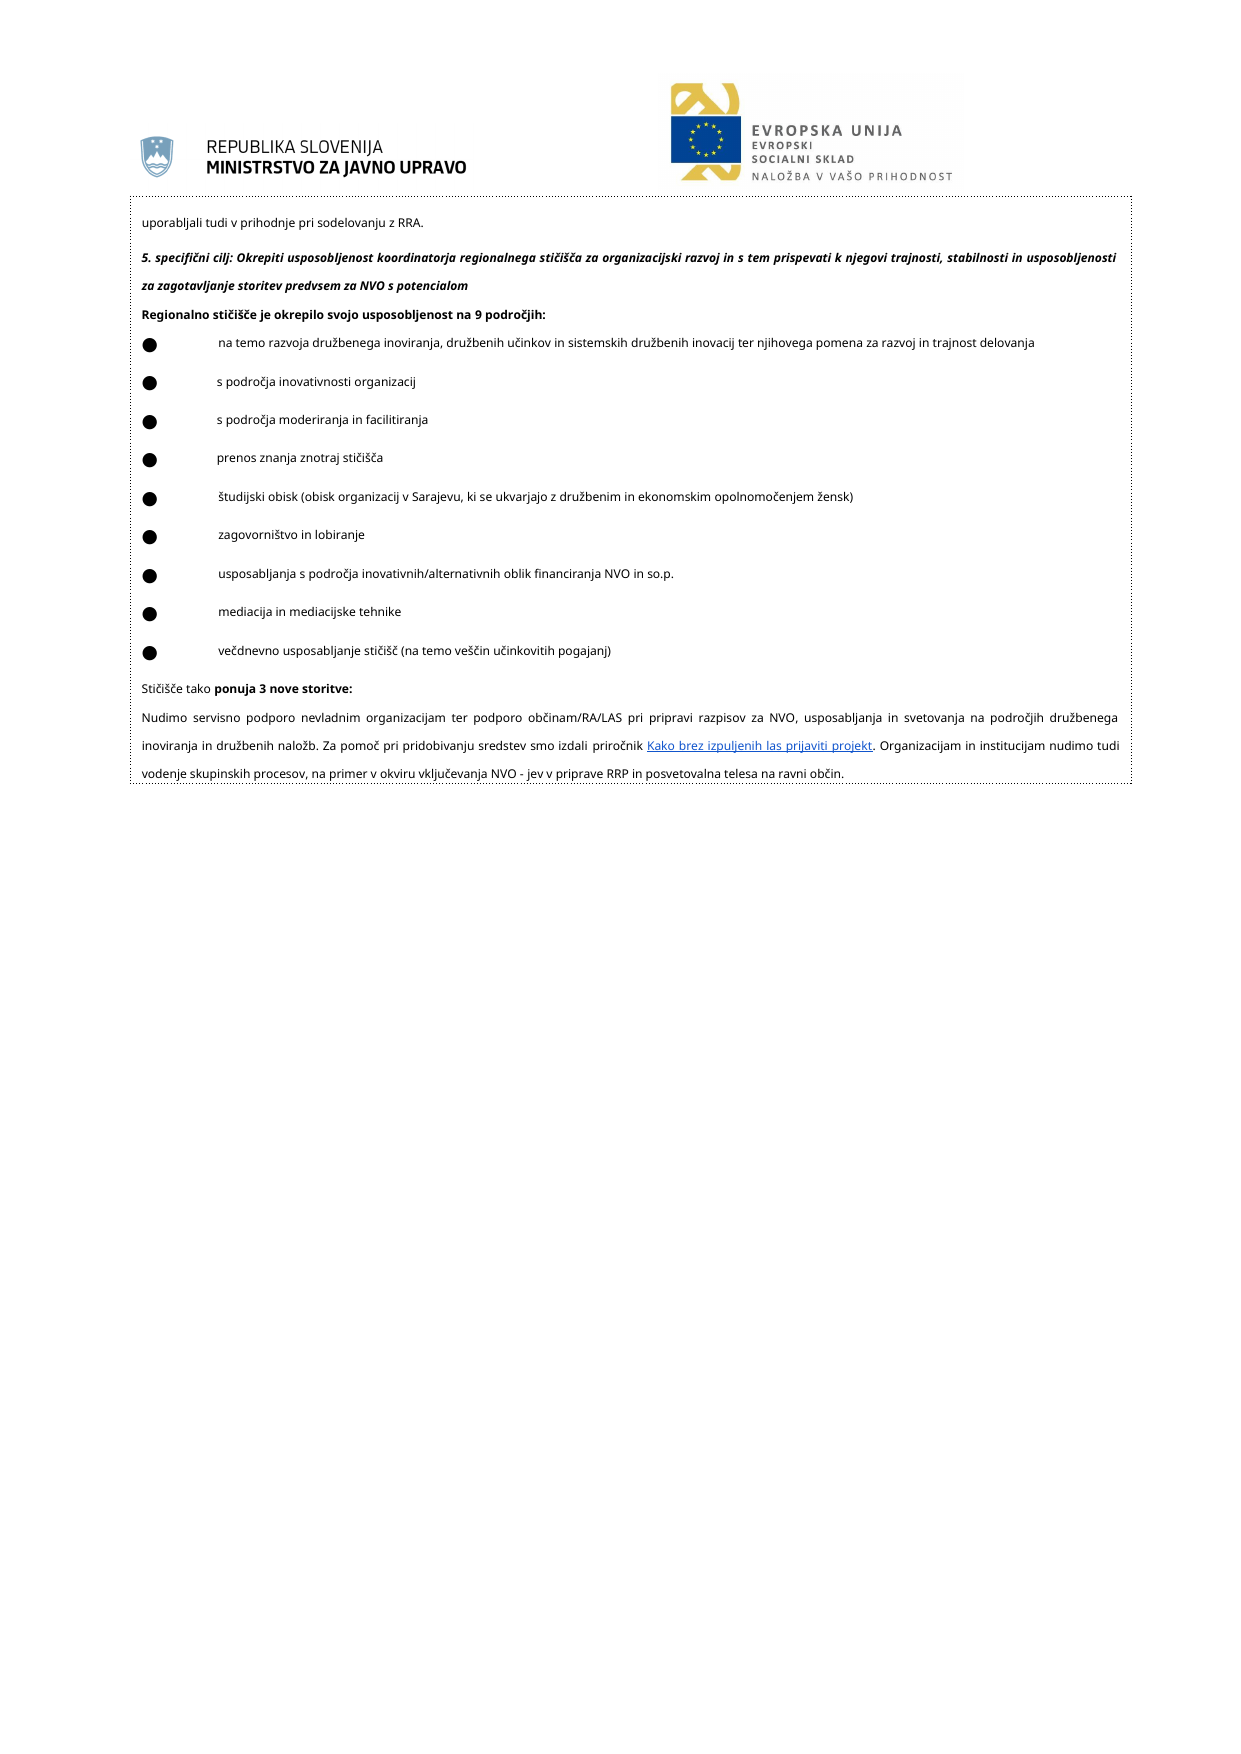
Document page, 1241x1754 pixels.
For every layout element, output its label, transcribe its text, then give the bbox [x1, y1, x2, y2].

picture [129, 123, 474, 196]
picture [657, 73, 965, 196]
